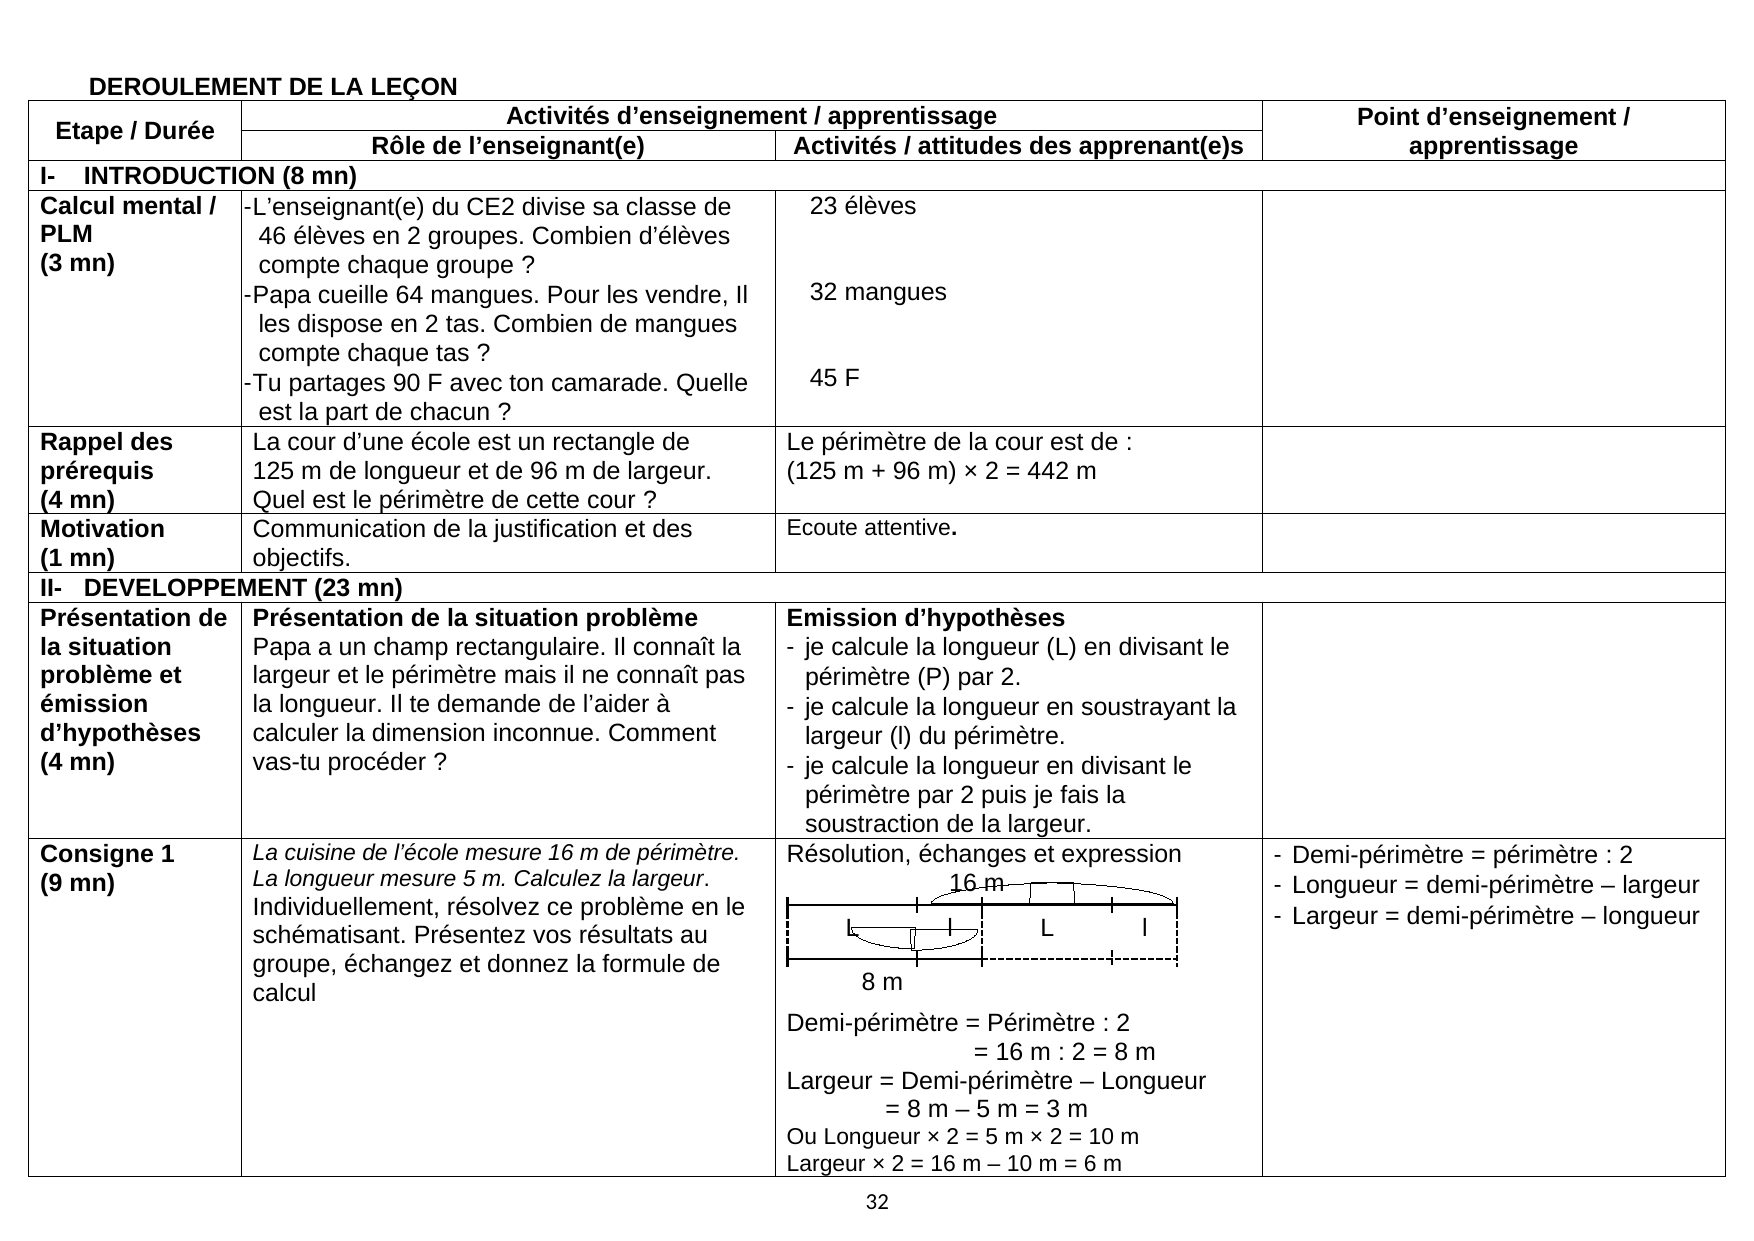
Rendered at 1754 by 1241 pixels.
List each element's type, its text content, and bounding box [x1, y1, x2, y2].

table_cell Ecoute attentive. [776, 514, 1262, 572]
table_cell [242, 839, 775, 1176]
table_cell Communication de la justification et des objectifs. [242, 514, 775, 572]
table_cell Le périmètre de la cour est de : (125 m + 96 m) × 2 = 442 m [776, 427, 1262, 513]
table_cell [1263, 514, 1725, 572]
table_cell Motivation (1 mn) [29, 514, 241, 572]
table_cell [1263, 603, 1725, 838]
table_cell Présentation de la situation problème Papa a un champ rectangulaire. Il connaît la largeur et le périmètre mais il ne connaît pas la longueur. Il te demande de l’aider à calculer la dimension inconnue. Comment vas-tu procéder ? [242, 603, 775, 838]
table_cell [776, 839, 1262, 1176]
table_cell Emission d’hypothèses je calcule la longueur (L) en divisant le périmètre (P) par 2. je calcule la longueur en soustrayant la largeur (l) du périmètre. je calcule la longueur en divisant le périmètre par 2 puis je fais la soustraction de la largeur. [776, 603, 1262, 838]
table_header Point d’enseignement / apprentissage [1263, 101, 1725, 160]
table_cell Rappel des prérequis (4 mn) [29, 427, 241, 513]
table_cell DEVELOPPEMENT (23 mn) [29, 573, 1725, 602]
table_cell Activités / attitudes des apprenant(e)s [776, 131, 1262, 160]
table_cell INTRODUCTION (8 mn) [29, 161, 1725, 190]
table_cell Consigne 1 (9 mn) [29, 839, 241, 1176]
text DEROULEMENT DE LA LEÇON [89, 72, 1665, 100]
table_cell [1263, 839, 1725, 1176]
table_cell Présentation de la situation problème et émission d’hypothèses (4 mn) [29, 603, 241, 838]
table_cell L’enseignant(e) du CE2 divise sa classe de 46 élèves en 2 groupes. Combien d’élèves compte chaque groupe ? Papa cueille 64 mangues. Pour les vendre, Il les dispose en 2 tas. Combien de mangues compte chaque tas ? Tu partages 90 F avec ton camarade. Quelle est la part de chacun ? [242, 191, 775, 426]
table_header Activités d’enseignement / apprentissage [242, 101, 1262, 130]
table_cell Calcul mental / PLM (3 mn) [29, 191, 241, 426]
table_cell 23 élèves 32 mangues 45 F [776, 191, 1262, 426]
table_header Etape / Durée [29, 101, 241, 160]
table_cell Rôle de l’enseignant(e) [242, 131, 775, 160]
table_cell [1263, 427, 1725, 513]
table_cell [1263, 191, 1725, 426]
table_cell La cour d’une école est un rectangle de 125 m de longueur et de 96 m de largeur. Quel est le périmètre de cette cour ? [242, 427, 775, 513]
